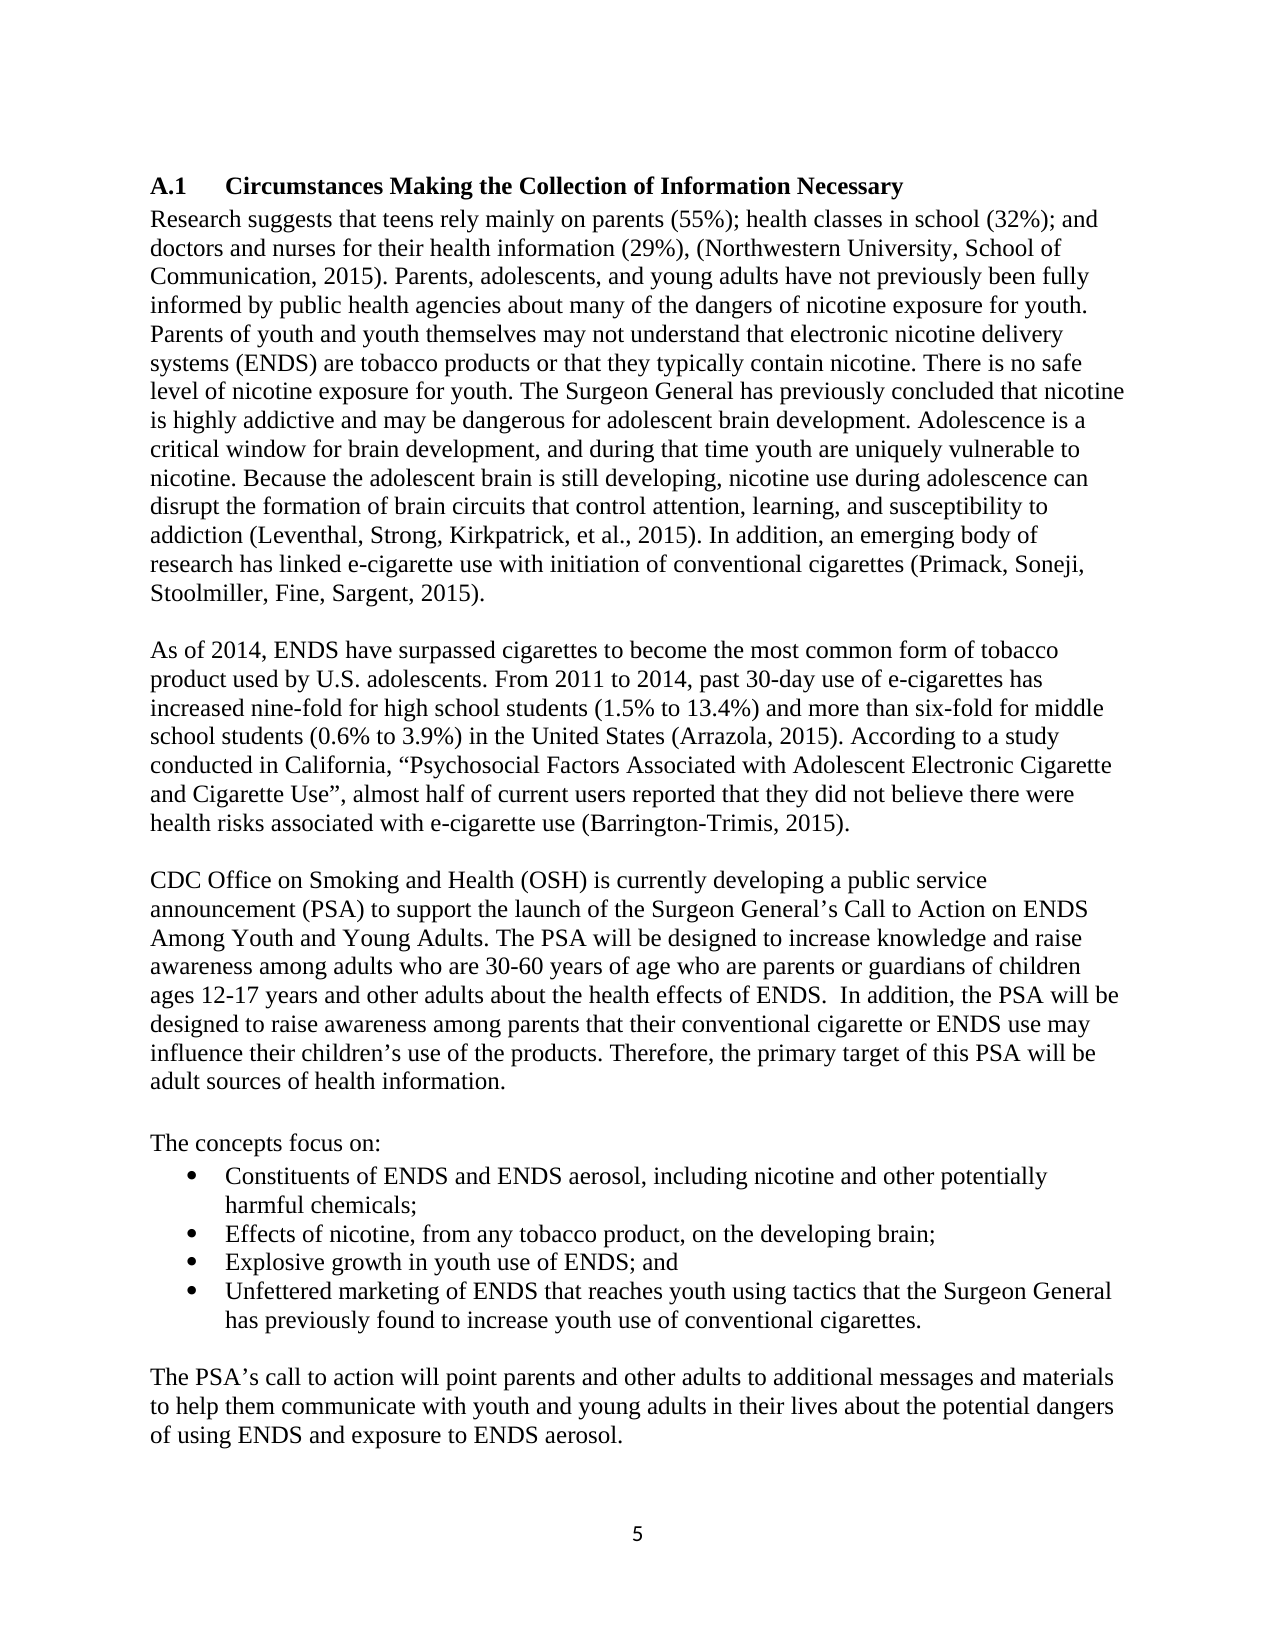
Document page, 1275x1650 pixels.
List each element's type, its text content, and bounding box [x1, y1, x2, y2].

text The PSA’s call to action will point parents and other adults to additional messages and materials to help them communicate with youth and young adults in their lives about the potential dangers of using ENDS and exposure to ENDS aerosol. [150, 1362, 1125, 1449]
list Effects of nicotine, from any tobacco product, on the developing brain; [187, 1219, 1125, 1247]
text The concepts focus on: [150, 1128, 1125, 1157]
text As of 2014, ENDS have surpassed cigarettes to become the most common form of tobacco product used by U.S. adolescents. From 2011 to 2014, past 30-day use of e-cigarettes has increased nine-fold for high school students (1.5% to 13.4%) and more than six-fold for middle school students (0.6% to 3.9%) in the United States (Arrazola, 2015). According to a study conducted in California, “Psychosocial Factors Associated with Adolescent Electronic Cigarette and Cigarette Use”, almost half of current users reported that they did not believe there were health risks associated with e-cigarette use (Barrington-Trimis, 2015). [150, 635, 1125, 836]
text Research suggests that teens rely mainly on parents (55%); health classes in school (32%); and doctors and nurses for their health information (29%), (Northwestern University, School of Communication, 2015). Parents, adolescents, and young adults have not previously been fully informed by public health agencies about many of the dangers of nicotine exposure for youth. Parents of youth and youth themselves may not understand that electronic nicotine delivery systems (ENDS) are tobacco products or that they typically contain nicotine. There is no safe level of nicotine exposure for youth. The Surgeon General has previously concluded that nicotine is highly addictive and may be dangerous for adolescent brain development. Adolescence is a critical window for brain development, and during that time youth are uniquely vulnerable to nicotine. Because the adolescent brain is still developing, nicotine use during adolescence can disrupt the formation of brain circuits that control attention, learning, and susceptibility to addiction (Leventhal, Strong, Kirkpatrick, et al., 2015). In addition, an emerging body of research has linked e-cigarette use with initiation of conventional cigarettes (Primack, Soneji, Stoolmiller, Fine, Sargent, 2015). [150, 204, 1125, 606]
subtitle A.1 Circumstances Making the Collection of Information Necessary [150, 171, 1125, 199]
list Unfettered marketing of ENDS that reaches youth using tactics that the Surgeon General has previously found to increase youth use of conventional cigarettes. [187, 1276, 1125, 1334]
list Explosive growth in youth use of ENDS; and [187, 1247, 1125, 1276]
text CDC Office on Smoking and Health (OSH) is currently developing a public service announcement (PSA) to support the launch of the Surgeon General’s Call to Action on ENDS Among Youth and Young Adults. The PSA will be designed to increase knowledge and raise awareness among adults who are 30-60 years of age who are parents or guardians of children ages 12-17 years and other adults about the health effects of ENDS. In addition, the PSA will be designed to raise awareness among parents that their conventional cigarette or ENDS use may influence their children’s use of the products. Therefore, the primary target of this PSA will be adult sources of health information. [150, 865, 1125, 1095]
list Constituents of ENDS and ENDS aerosol, including nicotine and other potentially harmful chemicals; [187, 1161, 1125, 1219]
